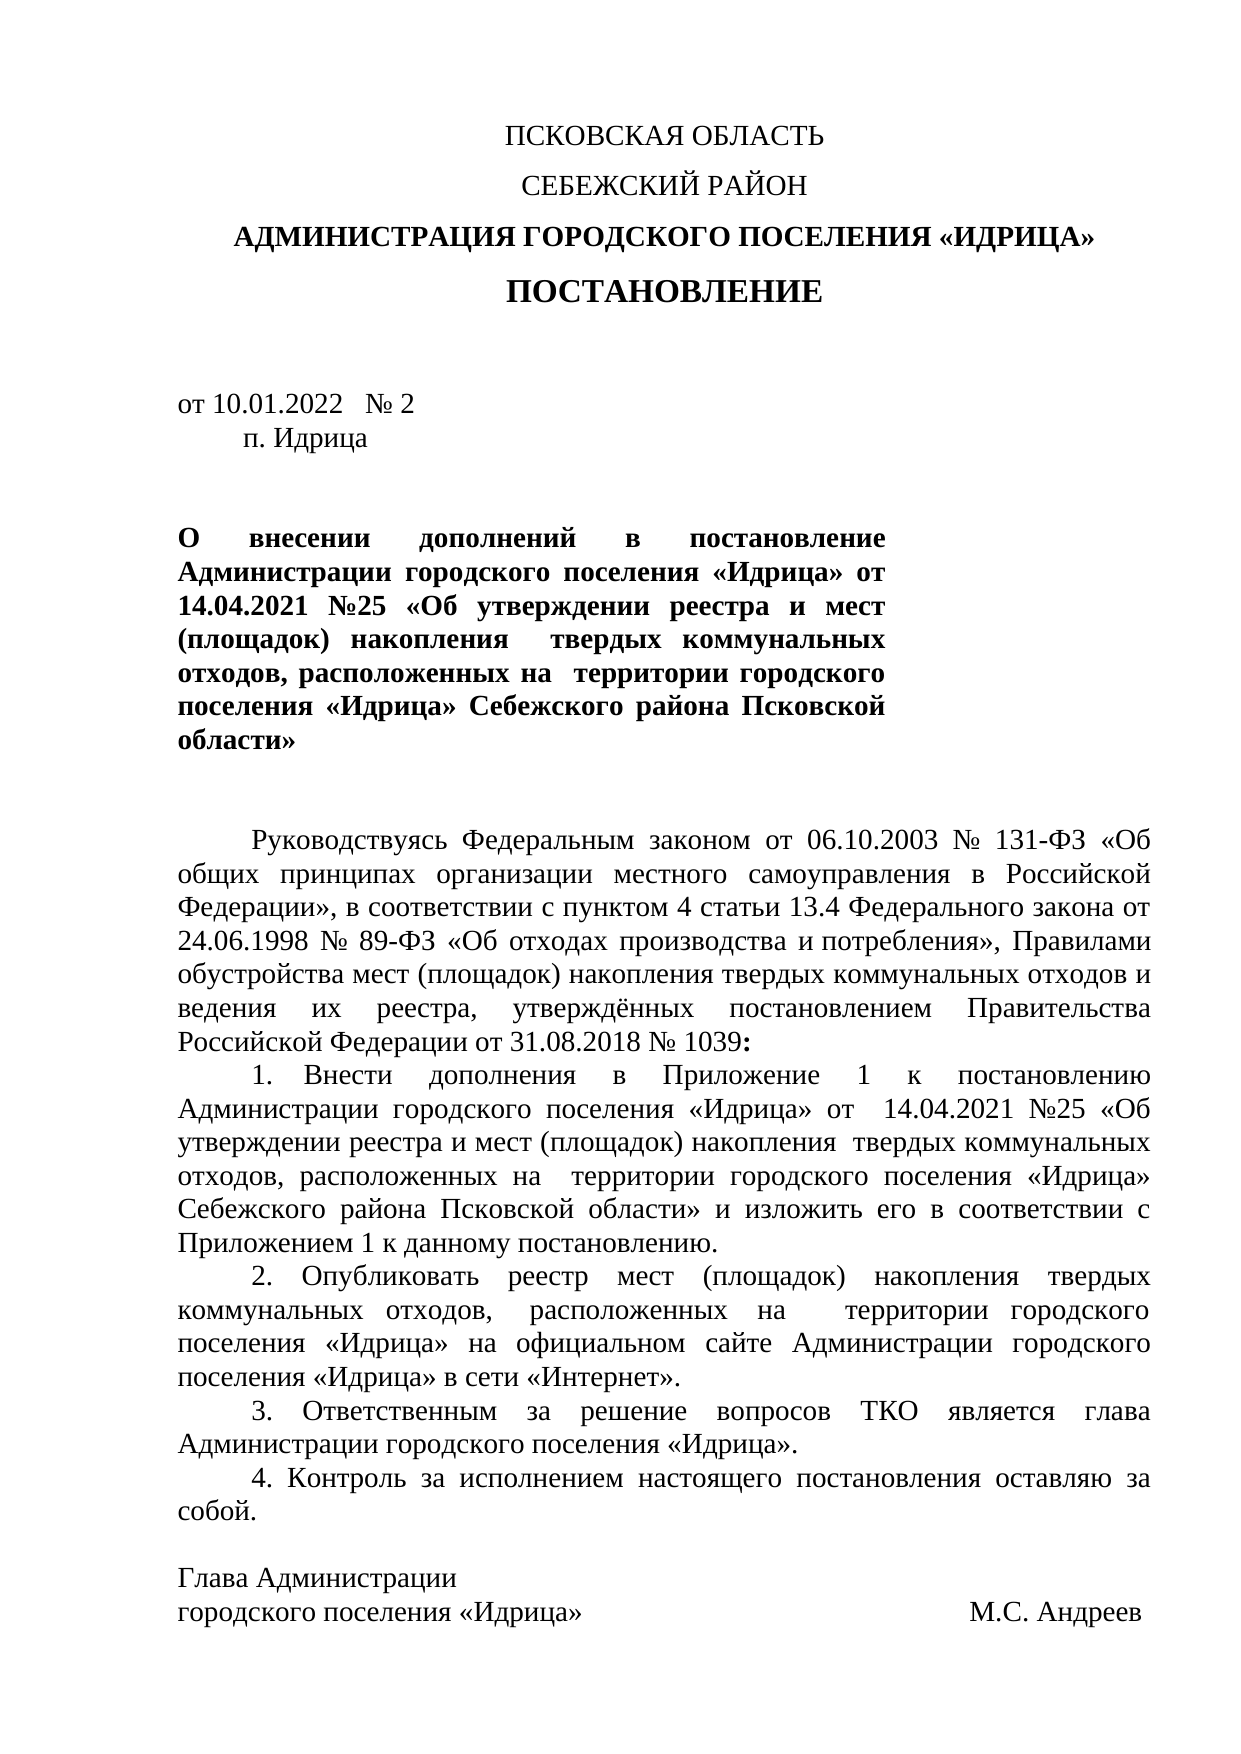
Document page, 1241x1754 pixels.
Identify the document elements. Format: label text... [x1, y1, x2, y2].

text О внесении дополнений в постановление Администрации городского поселения «Идрица» от 14.04.2021 №25 «Об утверждении реестра и мест (площадок) накопления твердых коммунальных отходов, расположенных на территории городского поселения «Идрица» Себежского района Псковской области» [177, 521, 886, 755]
text 2. Опубликовать реестр мест (площадок) накопления твердых коммунальных отходов, расположенных на территории городского поселения «Идрица» на официальном сайте Администрации городского поселения «Идрица» в сети «Интернет». [177, 1258, 1152, 1393]
text ПСКОВСКАЯ ОБЛАСТЬ [177, 118, 1152, 152]
text от 10.01.2022 № 2 [177, 386, 1152, 420]
text СЕБЕЖСКИЙ РАЙОН [177, 168, 1152, 202]
text 4. Контроль за исполнением настоящего постановления оставляю за собой. [177, 1460, 1152, 1527]
text АДМИНИСТРАЦИЯ ГОРОДСКОГО ПОСЕЛЕНИЯ «ИДРИЦА» ПОСТАНОВЛЕНИЕ [177, 219, 1152, 310]
text 3. Ответственным за решение вопросов ТКО является глава Администрации городского поселения «Идрица». [177, 1393, 1152, 1460]
text городского поселения «Идрица» М.С. Андреев [177, 1594, 1152, 1627]
text Руководствуясь Федеральным законом от 06.10.2003 № 131-ФЗ «Об общих принципах организации местного самоуправления в Российской Федерации», в соответствии с пунктом 4 статьи 13.4 Федерального закона от 24.06.1998 № 89-ФЗ «Об отходах производства и потребления», Правилами обустройства мест (площадок) накопления твердых коммунальных отходов и ведения их реестра, утверждённых постановлением Правительства Российской Федерации от 31.08.2018 № 1039: [177, 822, 1152, 1057]
text п. Идрица [177, 420, 1152, 453]
text Глава Администрации [177, 1560, 1152, 1594]
list Внести дополнения в Приложение 1 к постановлению Администрации городского поселения «Идрица» от 14.04.2021 №25 «Об утверждении реестра и мест (площадок) накопления твердых коммунальных отходов, расположенных на территории городского поселения «Идрица» Себежского района Псковской области» и изложить его в соответствии с Приложением 1 к данному постановлению. [177, 1057, 1152, 1258]
